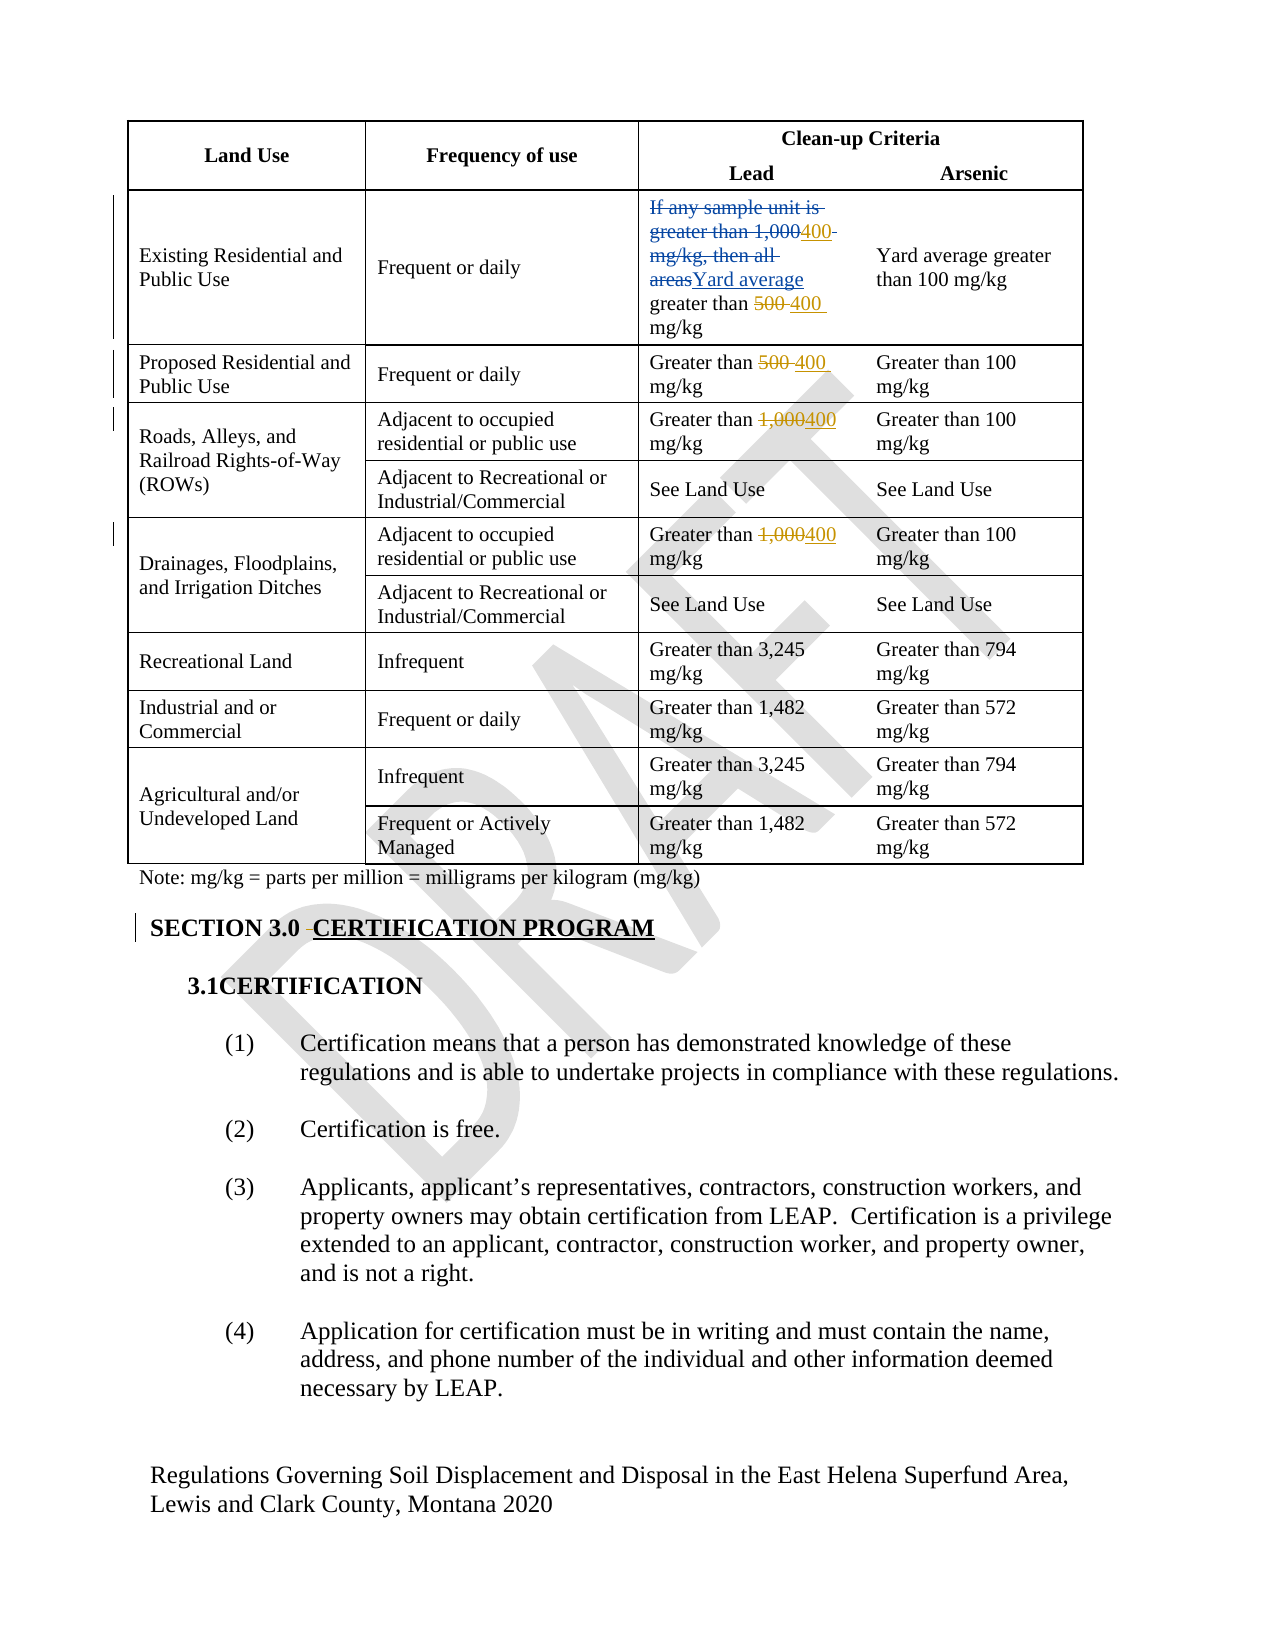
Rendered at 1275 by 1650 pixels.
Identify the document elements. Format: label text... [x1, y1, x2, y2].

text (1) Certification means that a person has demonstrated knowledge of these regulations and is able to undertake projects in compliance with these regulations. [150, 1028, 1125, 1086]
table_cell Adjacent to Recreational or Industrial/Commercial [366, 461, 638, 517]
table_cell Drainages, Floodplains, and Irrigation Ditches [129, 518, 365, 632]
table_cell See Land Use [639, 576, 865, 632]
table_cell Infrequent [366, 748, 638, 804]
table_cell Adjacent to Recreational or Industrial/Commercial [366, 576, 638, 632]
table_cell Frequent or daily [366, 691, 638, 747]
table_header Frequency of use [366, 122, 638, 189]
table_cell Greater than 3,245 mg/kg [639, 748, 865, 804]
table_cell Greater than 794 mg/kg [865, 633, 1082, 689]
text (4) Application for certification must be in writing and must contain the name, address, and phone number of the individual and other information deemed necessary by LEAP. [150, 1316, 1125, 1402]
table_cell Greater than 100 mg/kg [865, 518, 1082, 574]
table_cell Greater than mg/kg [639, 403, 865, 459]
table_cell Frequent or daily [366, 346, 638, 402]
table_cell Proposed Residential and Public Use [129, 345, 365, 402]
table_cell Recreational Land [129, 633, 365, 689]
table_cell Adjacent to occupied residential or public use [366, 403, 638, 459]
text SECTION 3.0 CERTIFICATION PROGRAM [150, 141, 1125, 942]
text (3) Applicants, applicant’s representatives, contractors, construction workers, and property owners may obtain certification from LEAP. Certification is a privilege extended to an applicant, contractor, construction worker, and property owner, and is not a right. [150, 1172, 1125, 1287]
table_cell Industrial and or Commercial [129, 691, 365, 747]
table_header Land Use [129, 122, 365, 189]
table_cell Greater than 794 mg/kg [865, 748, 1082, 804]
table_cell Adjacent to occupied residential or public use [366, 518, 638, 574]
table_cell Roads, Alleys, and Railroad Rights-of-Way (ROWs) [129, 403, 365, 517]
table_cell Frequent or daily [366, 191, 638, 343]
table_cell Greater than 572 mg/kg [865, 691, 1082, 747]
text (2) Certification is free. [150, 1114, 1125, 1143]
table_cell Greater than 100 mg/kg [865, 346, 1082, 402]
table_cell Greater than 3,245 mg/kg [639, 633, 865, 689]
table_cell See Land Use [865, 461, 1082, 517]
table_cell See Land Use [639, 461, 865, 517]
table_cell Frequent or Actively Managed [366, 807, 638, 863]
table_cell Note: mg/kg = parts per million = milligrams per kilogram (mg/kg) [128, 864, 1074, 913]
table_cell Greater than mg/kg [639, 346, 865, 402]
table_cell Greater than 572 mg/kg [865, 807, 1082, 863]
table_cell Greater than 1,482 mg/kg [639, 807, 865, 863]
table_cell Arsenic [865, 154, 1082, 189]
text 3.1CERTIFICATION [187, 971, 1125, 999]
table_cell Lead [639, 154, 865, 189]
table_cell Greater than 1,482 mg/kg [639, 691, 865, 747]
table_cell greater than mg/kg [639, 191, 865, 343]
table_cell Greater than 100 mg/kg [865, 403, 1082, 459]
table_cell Greater than mg/kg [639, 518, 865, 574]
table_cell Existing Residential and Public Use [129, 191, 365, 343]
table_header Clean-up Criteria [639, 122, 1082, 154]
table_cell Agricultural and/or Undeveloped Land [129, 748, 365, 863]
table_cell Infrequent [366, 633, 638, 689]
table_cell See Land Use [865, 576, 1082, 632]
table_cell Yard average greater than 100 mg/kg [865, 191, 1082, 343]
